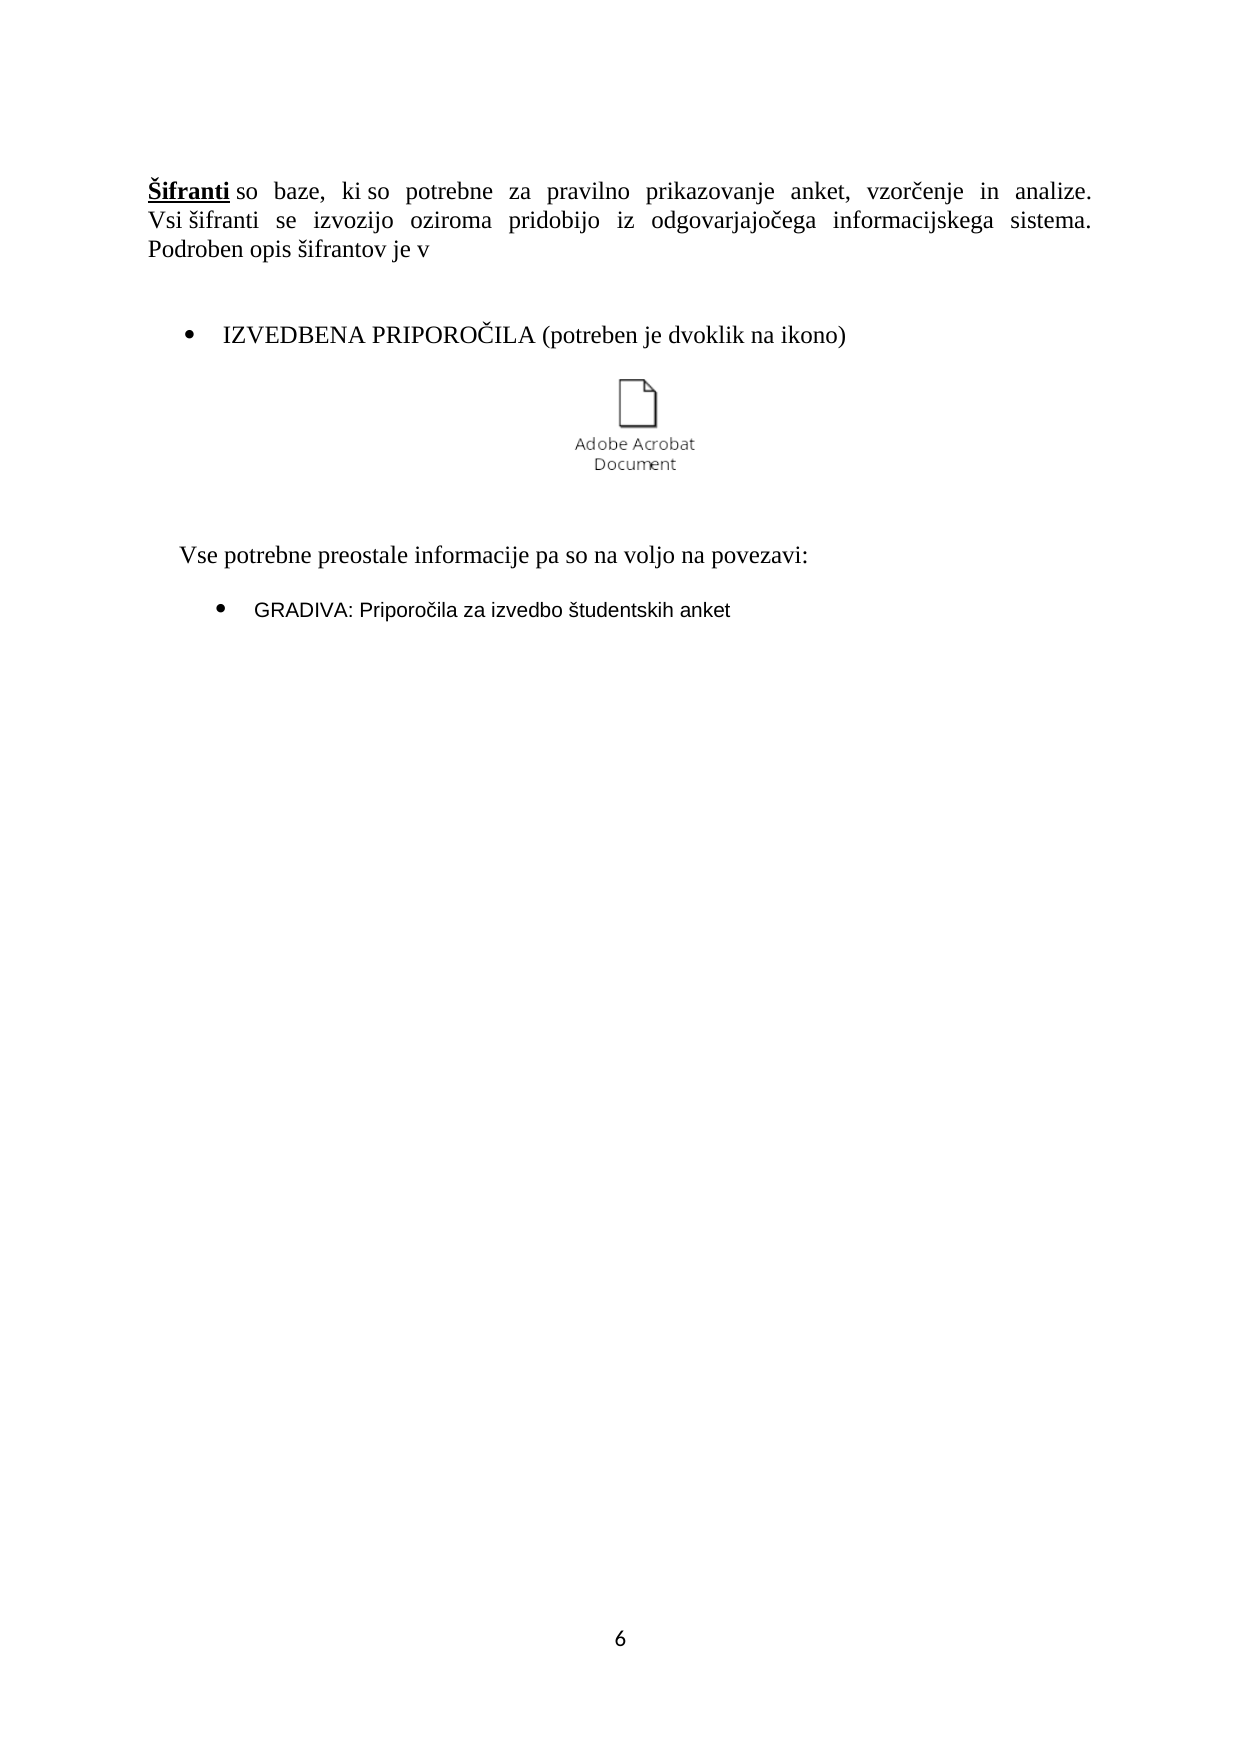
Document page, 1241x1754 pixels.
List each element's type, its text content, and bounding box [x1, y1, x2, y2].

list IZVEDBENA PRIPOROČILA (potreben je dvoklik na ikono) [185, 321, 1093, 349]
list GRADIVA: Priporočila za izvedbo študentskih anket [216, 598, 1093, 623]
text Vse potrebne preostale informacije pa so na voljo na povezavi: [179, 540, 1093, 569]
text Šifranti so baze, ki so potrebne za pravilno prikazovanje anket, vzorčenje in analize. Vsi šifranti se izvozijo oziroma pridobijo iz odgovarjajočega informacijskega sistema. Podroben opis šifrantov je v [148, 176, 1093, 263]
